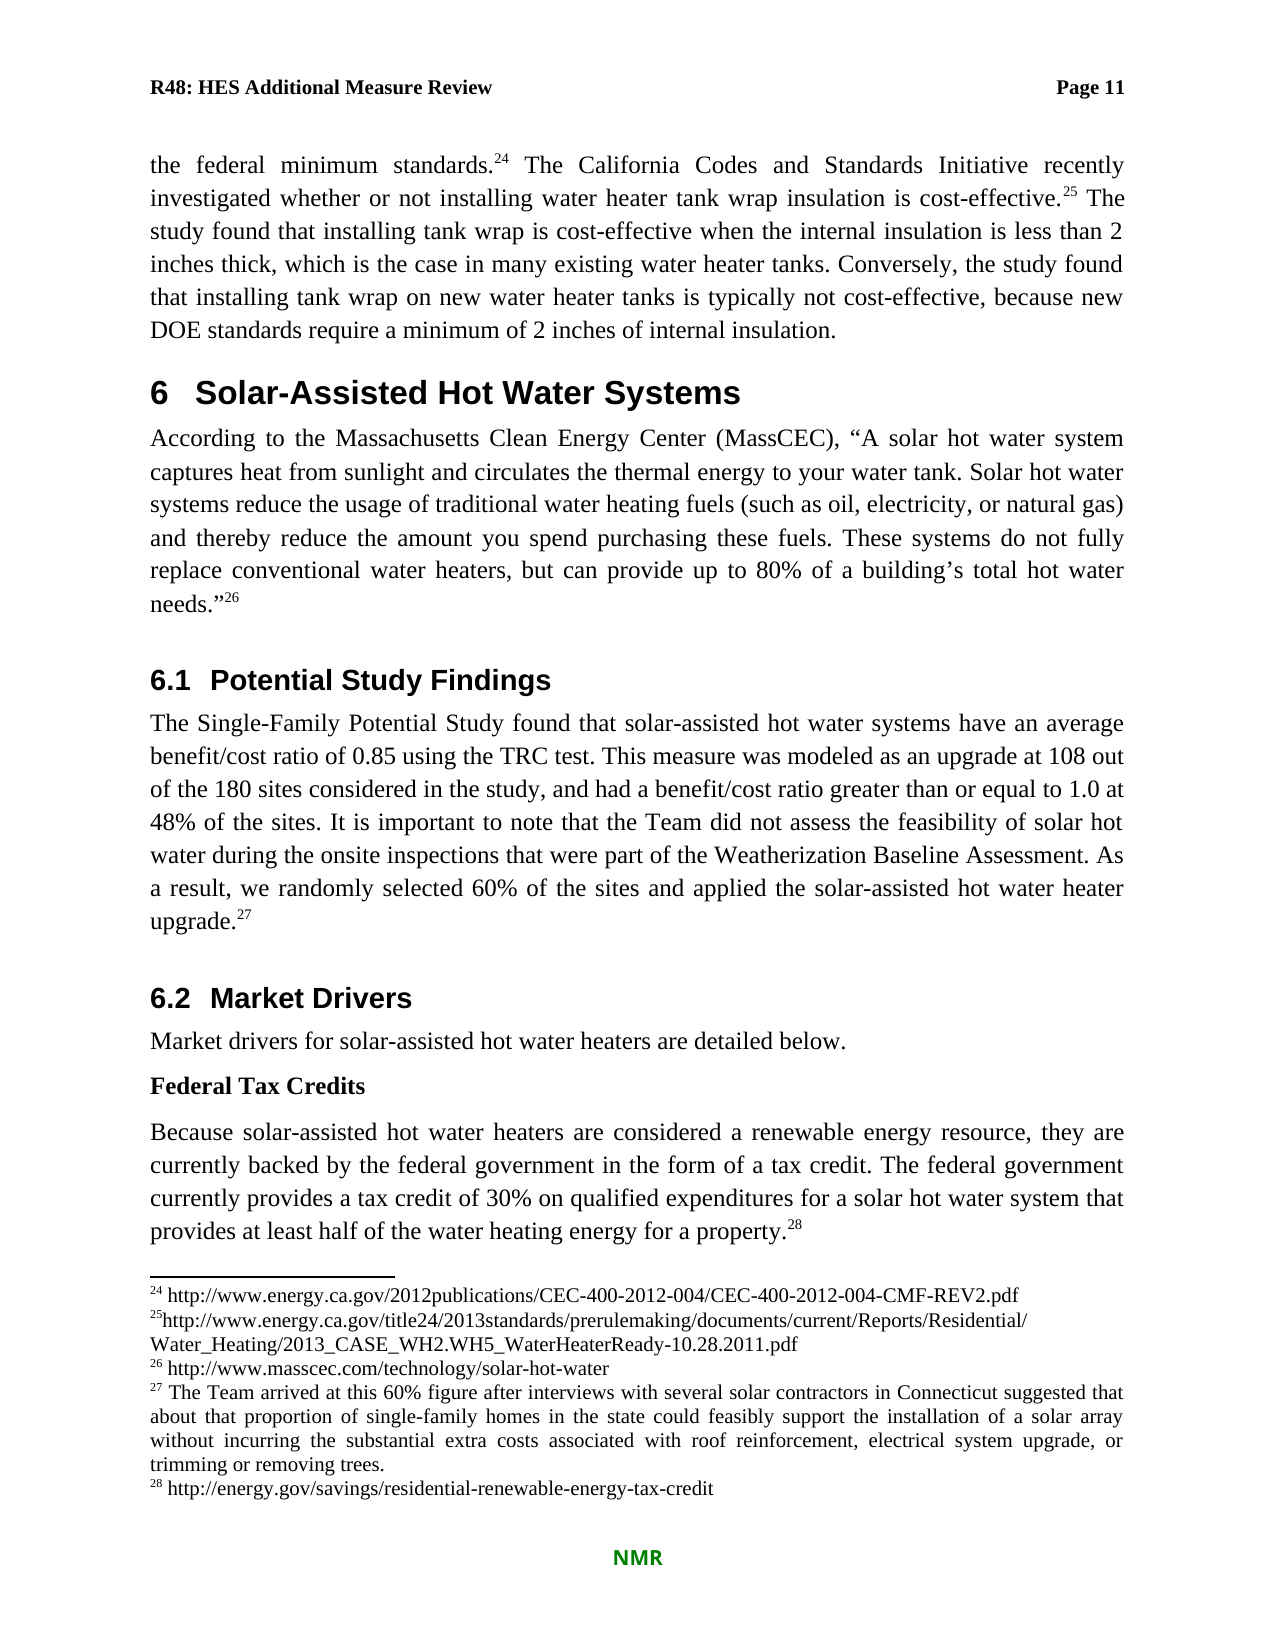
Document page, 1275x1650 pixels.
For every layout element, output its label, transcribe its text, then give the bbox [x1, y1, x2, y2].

text Market drivers for solar-assisted hot water heaters are detailed below. [150, 1026, 1125, 1054]
subtitle Market Drivers [150, 981, 1125, 1014]
text Federal Tax Credits [150, 1071, 1125, 1100]
subtitle Solar-Assisted Hot Water Systems [150, 373, 1125, 412]
text The Single-Family Potential Study found that solar-assisted hot water systems have an average benefit/cost ratio of 0.85 using the TRC test. This measure was modeled as an upgrade at 108 out of the 180 sites considered in the study, and had a benefit/cost ratio greater than or equal to 1.0 at 48% of the sites. It is important to note that the Team did not assess the feasibility of solar hot water during the onsite inspections that were part of the Weatherization Baseline Assessment. As a result, we randomly selected 60% of the sites and applied the solar-assisted hot water heater upgrade. [150, 708, 1125, 935]
text According to the Massachusetts Clean Energy Center (MassCEC), “A solar hot water system captures heat from sunlight and circulates the thermal energy to your water tank. Solar hot water systems reduce the usage of traditional water heating fuels (such as oil, electricity, or natural gas) and thereby reduce the amount you spend purchasing these fuels. These systems do not fully replace conventional water heaters, but can provide up to 80% of a building’s total hot water needs.” [150, 423, 1125, 617]
text Because solar-assisted hot water heaters are considered a renewable energy resource, they are currently backed by the federal government in the form of a tax credit. The federal government currently provides a tax credit of 30% on qualified expenditures for a solar hot water system that provides at least half of the water heating energy for a property. [150, 1117, 1125, 1244]
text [150, 150, 1125, 344]
subtitle Potential Study Findings [150, 663, 1125, 697]
